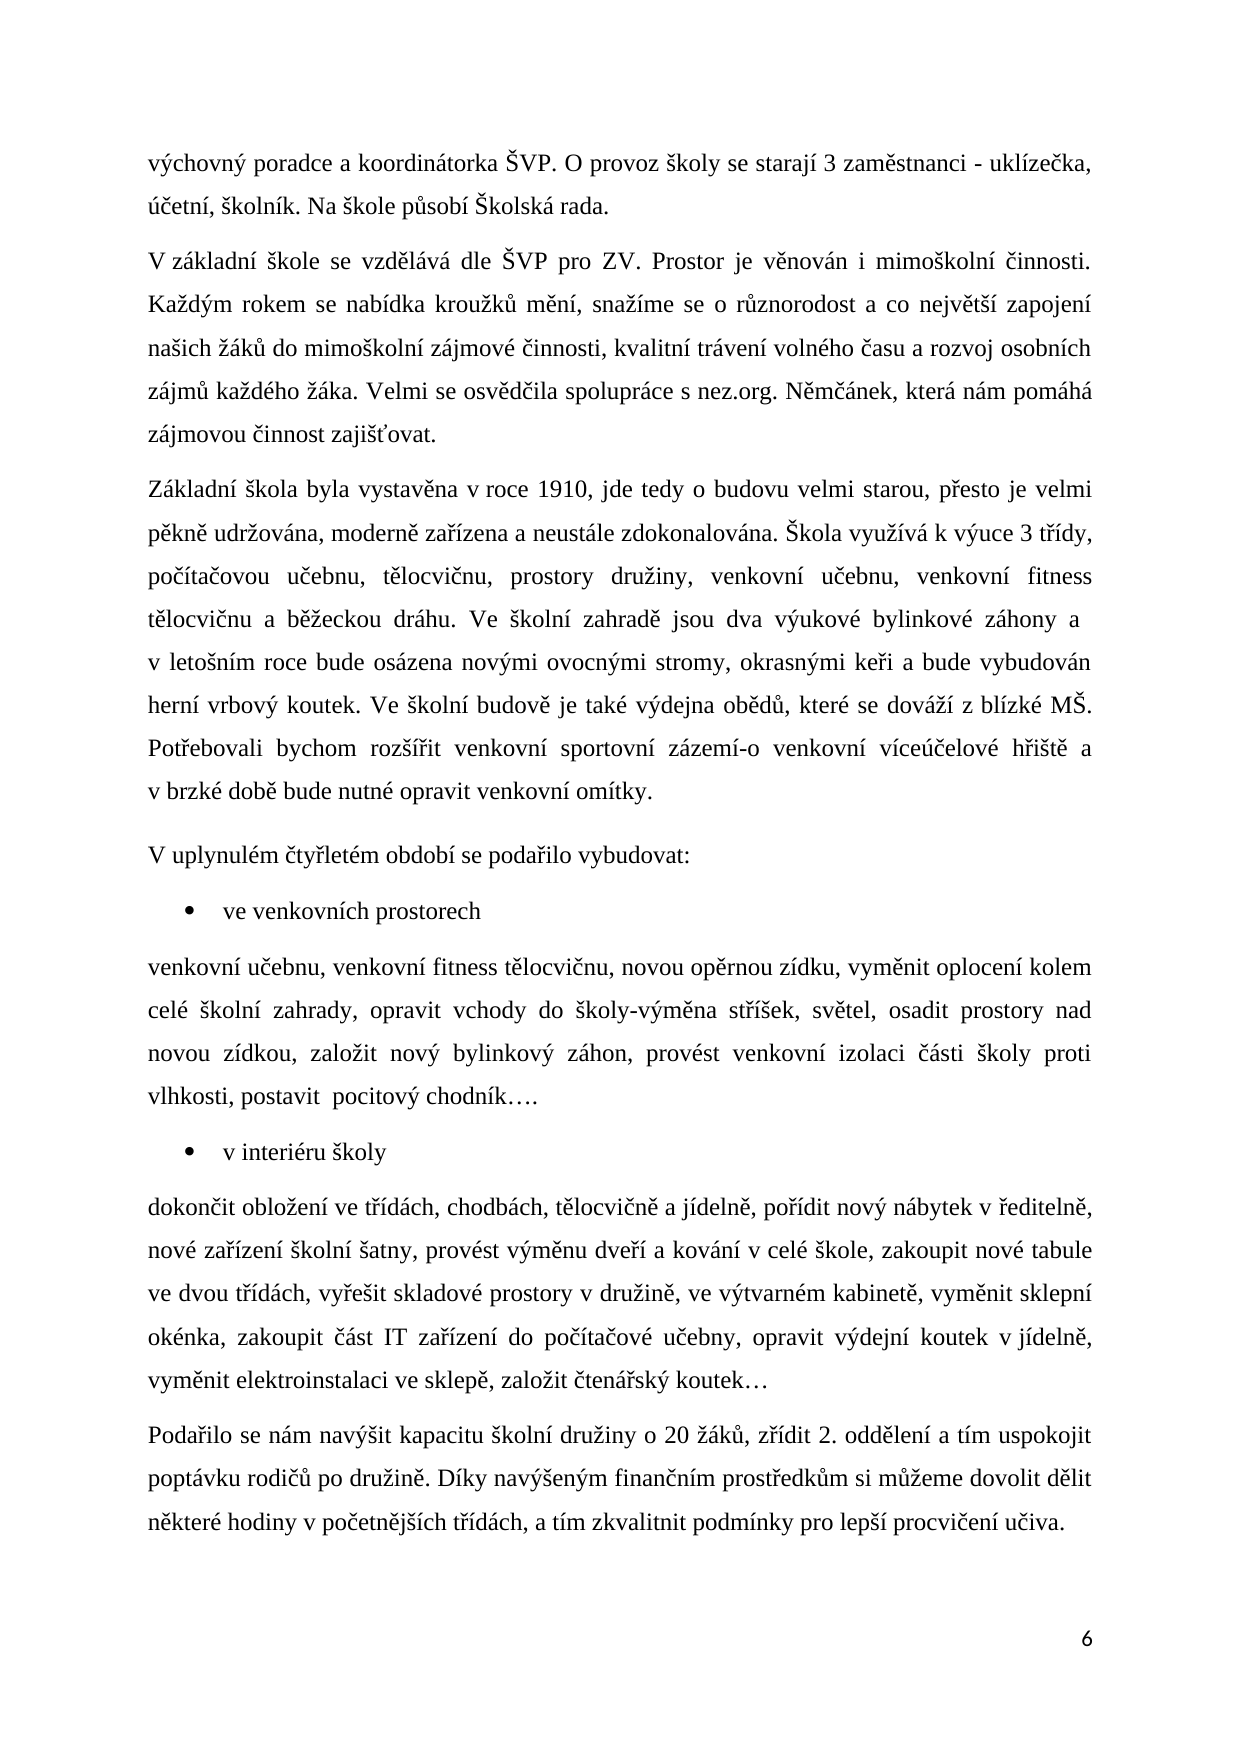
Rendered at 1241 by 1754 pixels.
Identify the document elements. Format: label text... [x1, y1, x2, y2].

text V uplynulém čtyřletém období se podařilo vybudovat: [148, 840, 1093, 869]
text V základní škole se vzdělává dle ŠVP pro ZV. Prostor je věnován i mimoškolní činnosti. Každým rokem se nabídka kroužků mění, snažíme se o různorodost a co největší zapojení našich žáků do mimoškolní zájmové činnosti, kvalitní trávení volného času a rozvoj osobních zájmů každého žáka. Velmi se osvědčila spolupráce s nez.org. Němčánek, která nám pomáhá zájmovou činnost zajišťovat. [148, 246, 1093, 448]
text venkovní učebnu, venkovní fitness tělocvičnu, novou opěrnou zídku, vyměnit oplocení kolem celé školní zahrady, opravit vchody do školy-výměna stříšek, světel, osadit prostory nad novou zídkou, založit nový bylinkový záhon, provést venkovní izolaci části školy proti vlhkosti, postavit pocitový chodník…. [148, 952, 1093, 1110]
text Základní škola byla vystavěna v roce 1910, jde tedy o budovu velmi starou, přesto je velmi pěkně udržována, moderně zařízena a neustále zdokonalována. Škola využívá k výuce 3 třídy, počítačovou učebnu, tělocvičnu, prostory družiny, venkovní učebnu, venkovní fitness tělocvičnu a běžeckou dráhu. Ve školní zahradě jsou dva výukové bylinkové záhony a v letošním roce bude osázena novými ovocnými stromy, okrasnými keři a bude vybudován herní vrbový koutek. Ve školní budově je také výdejna obědů, které se dováží z blízké MŠ. Potřebovali bychom rozšířit venkovní sportovní zázemí-o venkovní víceúčelové hřiště a v brzké době bude nutné opravit venkovní omítky. [148, 474, 1093, 805]
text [148, 148, 1093, 219]
text Podařilo se nám navýšit kapacitu školní družiny o 20 žáků, zřídit 2. oddělení a tím uspokojit poptávku rodičů po družině. Díky navýšeným finančním prostředkům si můžeme dovolit dělit některé hodiny v početnějších třídách, a tím zkvalitnit podmínky pro lepší procvičení učiva. [148, 1420, 1093, 1535]
text dokončit obložení ve třídách, chodbách, tělocvičně a jídelně, pořídit nový nábytek v ředitelně, nové zařízení školní šatny, provést výměnu dveří a kování v celé škole, zakoupit nové tabule ve dvou třídách, vyřešit skladové prostory v družině, ve výtvarném kabinetě, vyměnit sklepní okénka, zakoupit část IT zařízení do počítačové učebny, opravit výdejní koutek v jídelně, vyměnit elektroinstalaci ve sklepě, založit čtenářský koutek… [148, 1192, 1093, 1393]
list v interiéru školy [185, 1137, 1093, 1165]
list ve venkovních prostorech [185, 896, 1093, 925]
